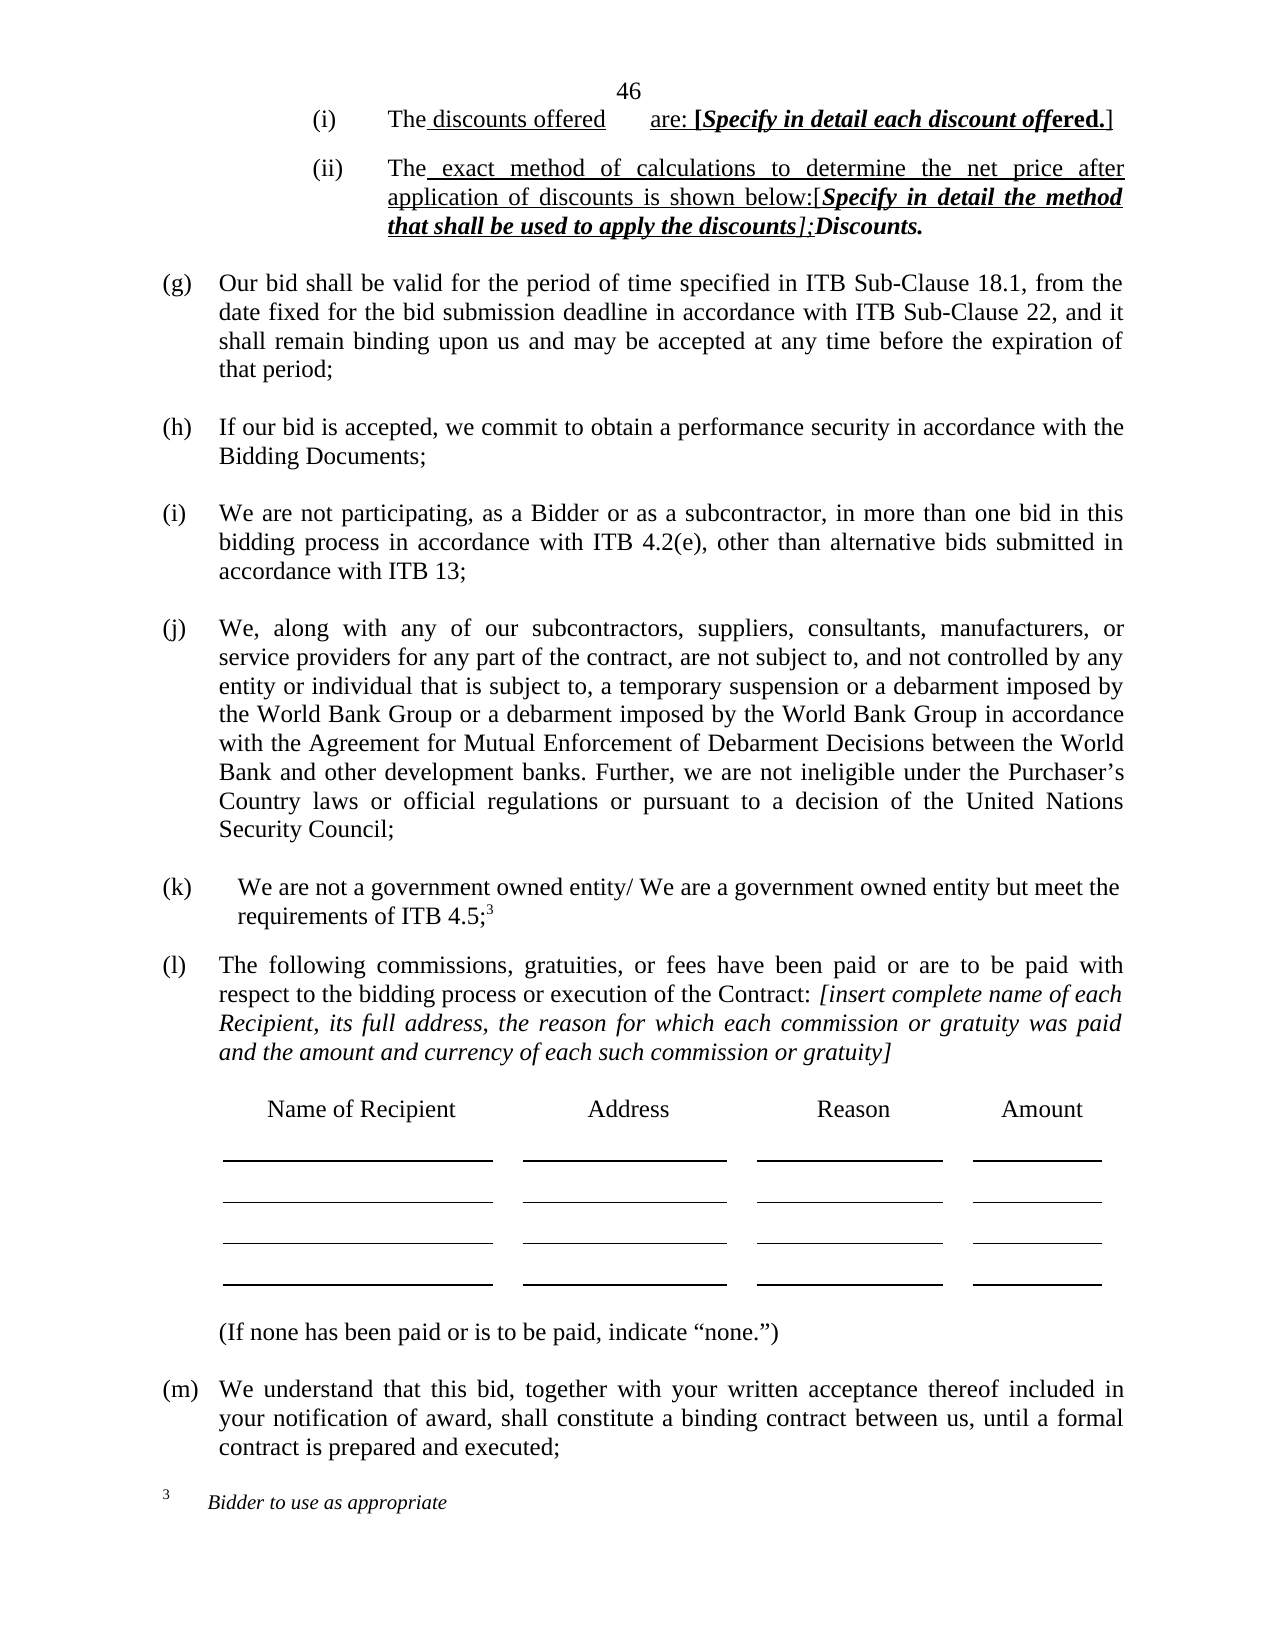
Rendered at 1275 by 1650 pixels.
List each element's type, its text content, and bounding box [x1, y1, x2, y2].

table_cell [961, 1164, 1122, 1205]
table_cell [511, 1164, 746, 1205]
table_header Amount [961, 1094, 1122, 1123]
table_cell [961, 1247, 1122, 1288]
table_cell [211, 1123, 511, 1164]
list We are not participating, as a Bidder or as a subcontractor, in more than one bid in this bidding process in accordance with ITB 4.2(e), other than alternative bids submitted in accordance with ITB 13; [162, 498, 1125, 584]
table_cell [511, 1205, 746, 1247]
table_cell [961, 1123, 1122, 1164]
table_header Reason [746, 1094, 961, 1123]
list The following commissions, gratuities, or fees have been paid or are to be paid with respect to the bidding process or execution of the Contract: [insert complete name of each Recipient, its full address, the reason for which each commission or gratuity was paid and the amount and currency of each such commission or gratuity] [162, 950, 1125, 1065]
list Our bid shall be valid for the period of time specified in ITB Sub-Clause 18.1, from the date fixed for the bid submission deadline in accordance with ITB Sub-Clause 22, and it shall remain binding upon us and may be accepted at any time before the expiration of that period; [162, 268, 1125, 383]
list We are not a government owned entity/ We are a government owned entity but meet the requirements of ITB 4.5; [162, 872, 1125, 929]
table_cell [961, 1205, 1122, 1247]
table_cell [211, 1164, 511, 1205]
table_cell [511, 1247, 746, 1288]
table_cell [511, 1123, 746, 1164]
table_header Name of Recipient [211, 1094, 511, 1123]
text (ii) The exact method of calculations to determine the net price after application of discounts is shown below:[Specify in detail the method that shall be used to apply the discounts];Discounts. [247, 153, 1125, 239]
table_cell [211, 1247, 511, 1288]
list We, along with any of our subcontractors, suppliers, consultants, manufacturers, or service providers for any part of the contract, are not subject to, and not controlled by any entity or individual that is subject to, a temporary suspension or a debarment imposed by the World Bank Group or a debarment imposed by the World Bank Group in accordance with the Agreement for Mutual Enforcement of Debarment Decisions between the World Bank and other development banks. Further, we are not ineligible under the Purchaser’s Country laws or official regulations or pursuant to a decision of the United Nations Security Council; [162, 613, 1125, 843]
text (If none has been paid or is to be paid, indicate “none.”) [162, 1317, 1125, 1345]
table_cell [211, 1205, 511, 1247]
text (i) The discounts offered are: [Specify in detail each discount offered.] [247, 104, 1125, 132]
table_cell [746, 1164, 961, 1205]
table_cell [746, 1123, 961, 1164]
table_header Address [511, 1094, 746, 1123]
list If our bid is accepted, we commit to obtain a performance security in accordance with the Bidding Documents; [162, 412, 1125, 469]
table_cell [746, 1247, 961, 1288]
table_cell [746, 1205, 961, 1247]
text (m) We understand that this bid, together with your written acceptance thereof included in your notification of award, shall constitute a binding contract between us, until a formal contract is prepared and executed; [162, 1374, 1125, 1460]
